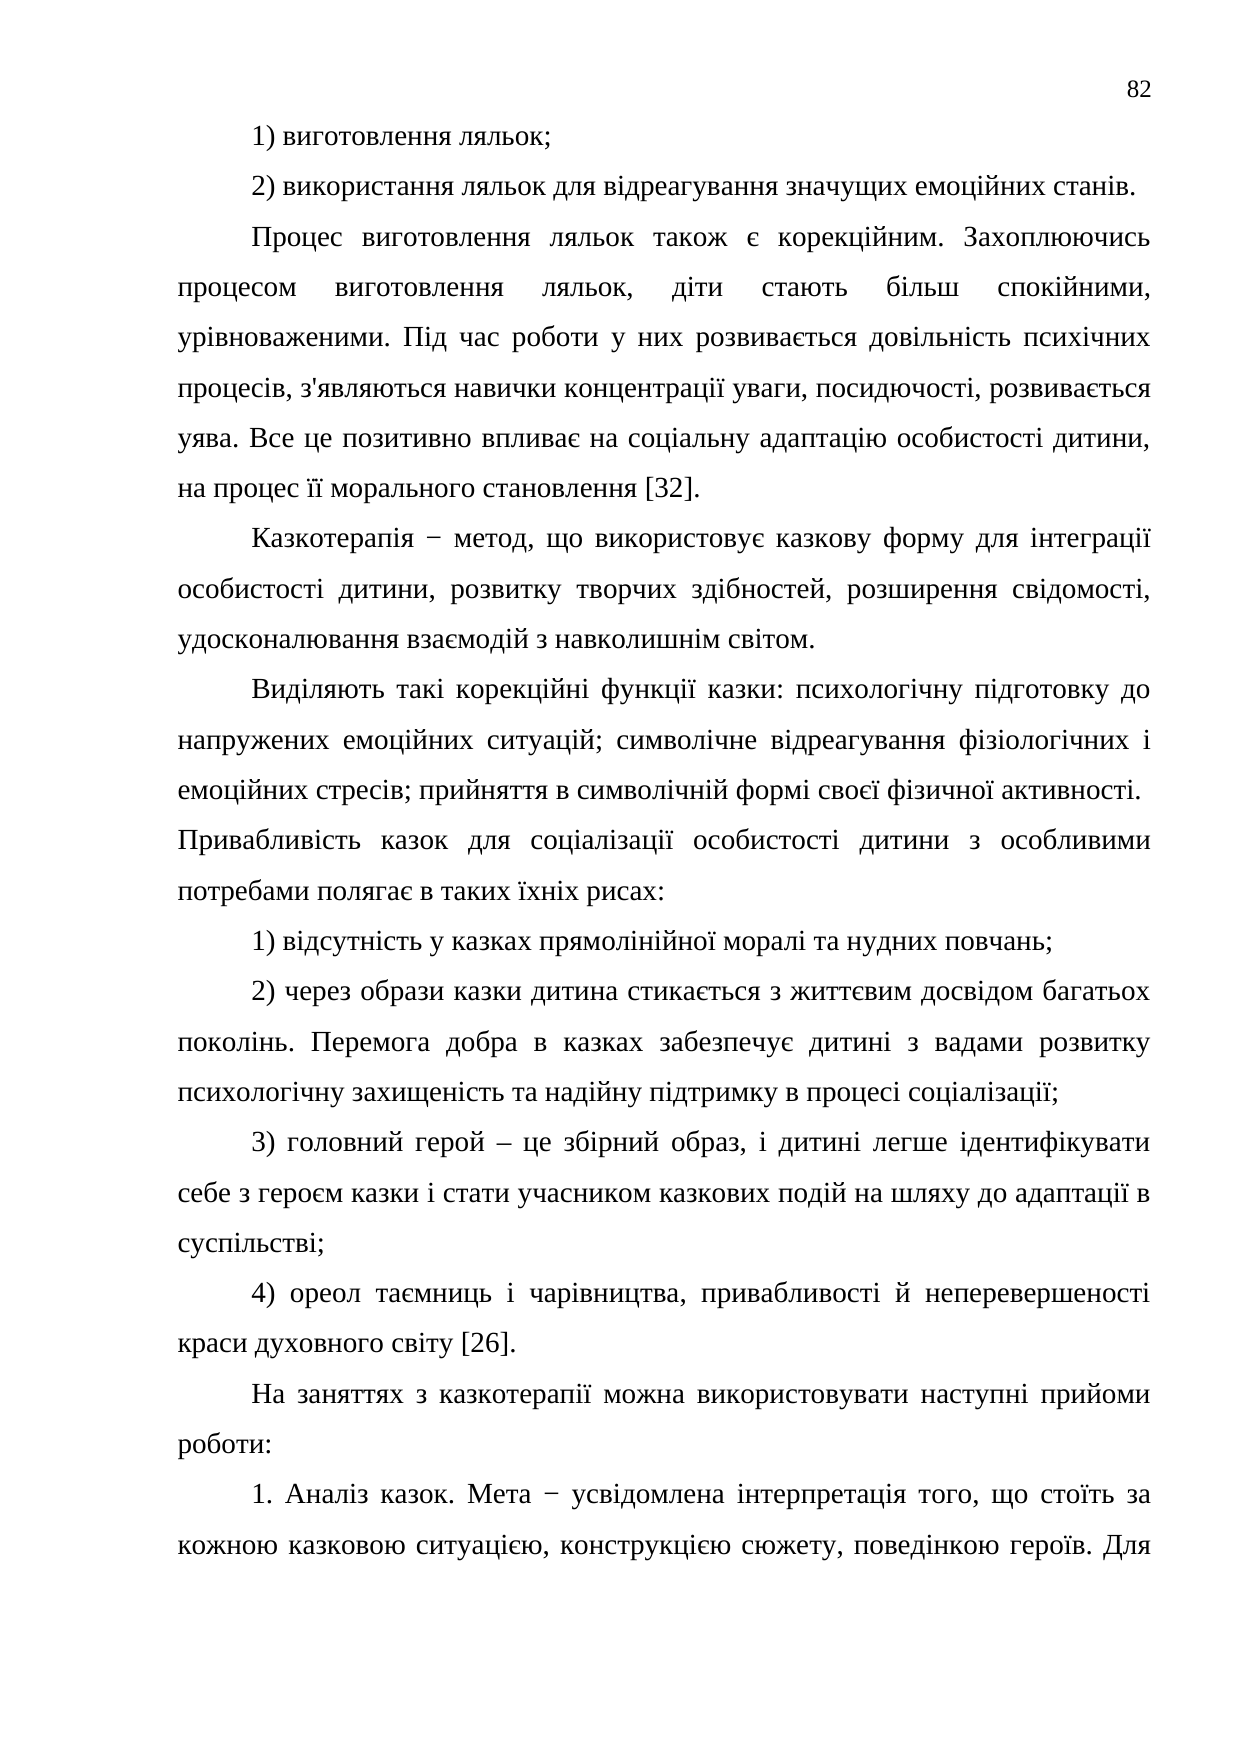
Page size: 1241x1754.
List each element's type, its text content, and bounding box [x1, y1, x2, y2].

text Привабливість казок для соціалізації особистості дитини з особливими потребами полягає в таких їхніх рисах: [177, 822, 1152, 906]
text 3) головний герой – це збірний образ, і дитині легше ідентифікувати себе з героєм казки і стати учасником казкових подій на шляху до адаптації в суспільстві; [177, 1124, 1152, 1258]
text 1) відсутність у казках прямолінійної моралі та нудних повчань; [177, 923, 1152, 957]
text 1) виготовлення ляльок; [177, 118, 1152, 152]
text Процес виготовлення ляльок також є корекційним. Захоплюючись процесом виготовлення ляльок, діти стають більш спокійними, урівноваженими. Під час роботи у них розвивається довільність психічних процесів, з'являються навички концентрації уваги, посидючості, розвивається уява. Все це позитивно впливає на соціальну адаптацію особистості дитини, на процес її морального становлення [32]. [177, 219, 1152, 504]
text 2) використання ляльок для відреагування значущих емоційних станів. [177, 168, 1152, 202]
text Виділяють такі корекційні функції казки: психологічну підготовку до напружених емоційних ситуацій; символічне відреагування фізіологічних і емоційних стресів; прийняття в символічній формі своєї фізичної активності. [177, 672, 1152, 806]
text 2) через образи казки дитина стикається з життєвим досвідом багатьох поколінь. Перемога добра в казках забезпечує дитині з вадами розвитку психологічну захищеність та надійну підтримку в процесі соціалізації; [177, 973, 1152, 1108]
text Казкотерапія − метод, що використовує казкову форму для інтеграції особистості дитини, розвитку творчих здібностей, розширення свідомості, удосконалювання взаємодій з навколишнім світом. [177, 521, 1152, 655]
text 4) ореол таємниць і чарівництва, привабливості й неперевершеності краси духовного світу [26]. [177, 1275, 1152, 1359]
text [177, 1477, 1152, 1560]
text На заняттях з казкотерапії можна використовувати наступні прийоми роботи: [177, 1376, 1152, 1460]
